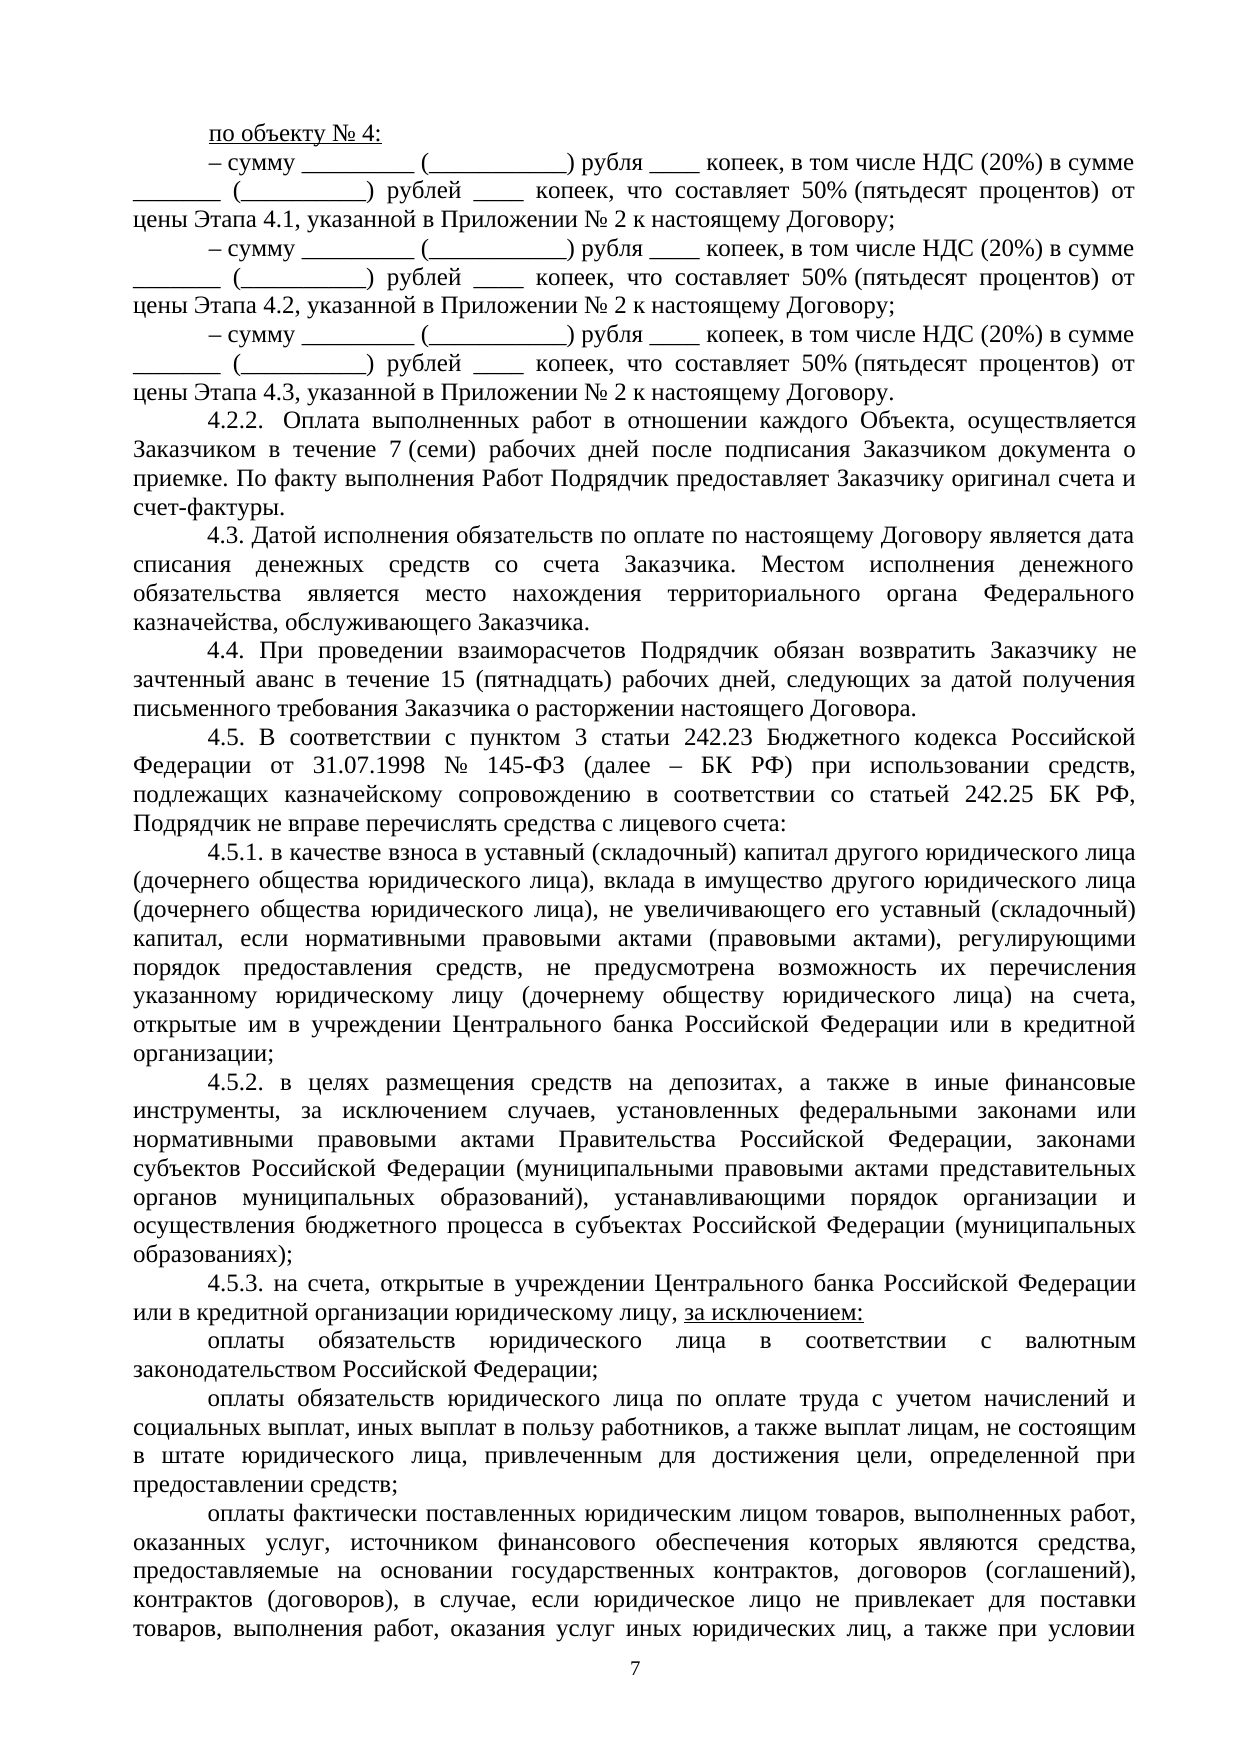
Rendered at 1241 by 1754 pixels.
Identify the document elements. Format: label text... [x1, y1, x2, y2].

text 4.5. В соответствии с пунктом 3 статьи 242.23 Бюджетного кодекса Российской Федерации от 31.07.1998 № 145-ФЗ (далее – БК РФ) при использовании средств, подлежащих казначейскому сопровождению в соответствии со статьей 242.25 БК РФ, Подрядчик не вправе перечислять средства с лицевого счета: [133, 722, 1137, 837]
text 4.5.3. на счета, открытые в учреждении Центрального банка Российской Федерации или в кредитной организации юридическому лицу, за исключением: [133, 1268, 1137, 1326]
text – сумму _________ (___________) рубля ____ копеек, в том числе НДС (20%) в сумме _______ (__________) рублей ____ копеек, что составляет 50% (пятьдесят процентов) от цены Этапа 4.3, указанной в Приложении № 2 к настоящему Договору. [133, 319, 1135, 406]
text оплаты обязательств юридического лица в соответствии с валютным законодательством Российской Федерации; [133, 1326, 1137, 1383]
text – сумму _________ (___________) рубля ____ копеек, в том числе НДС (20%) в сумме _______ (__________) рублей ____ копеек, что составляет 50% (пятьдесят процентов) от цены Этапа 4.1, указанной в Приложении № 2 к настоящему Договору; [133, 147, 1135, 233]
text 4.5.1. в качестве взноса в уставный (складочный) капитал другого юридического лица (дочернего общества юридического лица), вклада в имущество другого юридического лица (дочернего общества юридического лица), не увеличивающего его уставный (складочный) капитал, если нормативными правовыми актами (правовыми актами), регулирующими порядок предоставления средств, не предусмотрена возможность их перечисления указанному юридическому лицу (дочернему обществу юридического лица) на счета, открытые им в учреждении Центрального банка Российской Федерации или в кредитной организации; [133, 837, 1137, 1067]
text 4.3. Датой исполнения обязательств по оплате по настоящему Договору является дата списания денежных средств со счета Заказчика. Местом исполнения денежного обязательства является место нахождения территориального органа Федерального казначейства, обслуживающего Заказчика. [133, 521, 1135, 636]
text 4.5.2. в целях размещения средств на депозитах, а также в иные финансовые инструменты, за исключением случаев, установленных федеральными законами или нормативными правовыми актами Правительства Российской Федерации, законами субъектов Российской Федерации (муниципальными правовыми актами представительных органов муниципальных образований), устанавливающими порядок организации и осуществления бюджетного процесса в субъектах Российской Федерации (муниципальных образованиях); [133, 1067, 1137, 1268]
text по объекту № 4: [133, 118, 1135, 147]
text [133, 1498, 1137, 1642]
list Оплата выполненных работ в отношении каждого Объекта, осуществляется Заказчиком в течение 7 (семи) рабочих дней после подписания Заказчиком документа о приемке. По факту выполнения Работ Подрядчик предоставляет Заказчику оригинал счета и счет-фактуры. [133, 406, 1137, 521]
text оплаты обязательств юридического лица по оплате труда с учетом начислений и социальных выплат, иных выплат в пользу работников, а также выплат лицам, не состоящим в штате юридического лица, привлеченным для достижения цели, определенной при предоставлении средств; [133, 1383, 1137, 1498]
text 4.4. При проведении взаиморасчетов Подрядчик обязан возвратить Заказчику не зачтенный аванс в течение 15 (пятнадцать) рабочих дней, следующих за датой получения письменного требования Заказчика о расторжении настоящего Договора. [133, 636, 1137, 722]
text – сумму _________ (___________) рубля ____ копеек, в том числе НДС (20%) в сумме _______ (__________) рублей ____ копеек, что составляет 50% (пятьдесят процентов) от цены Этапа 4.2, указанной в Приложении № 2 к настоящему Договору; [133, 233, 1135, 319]
